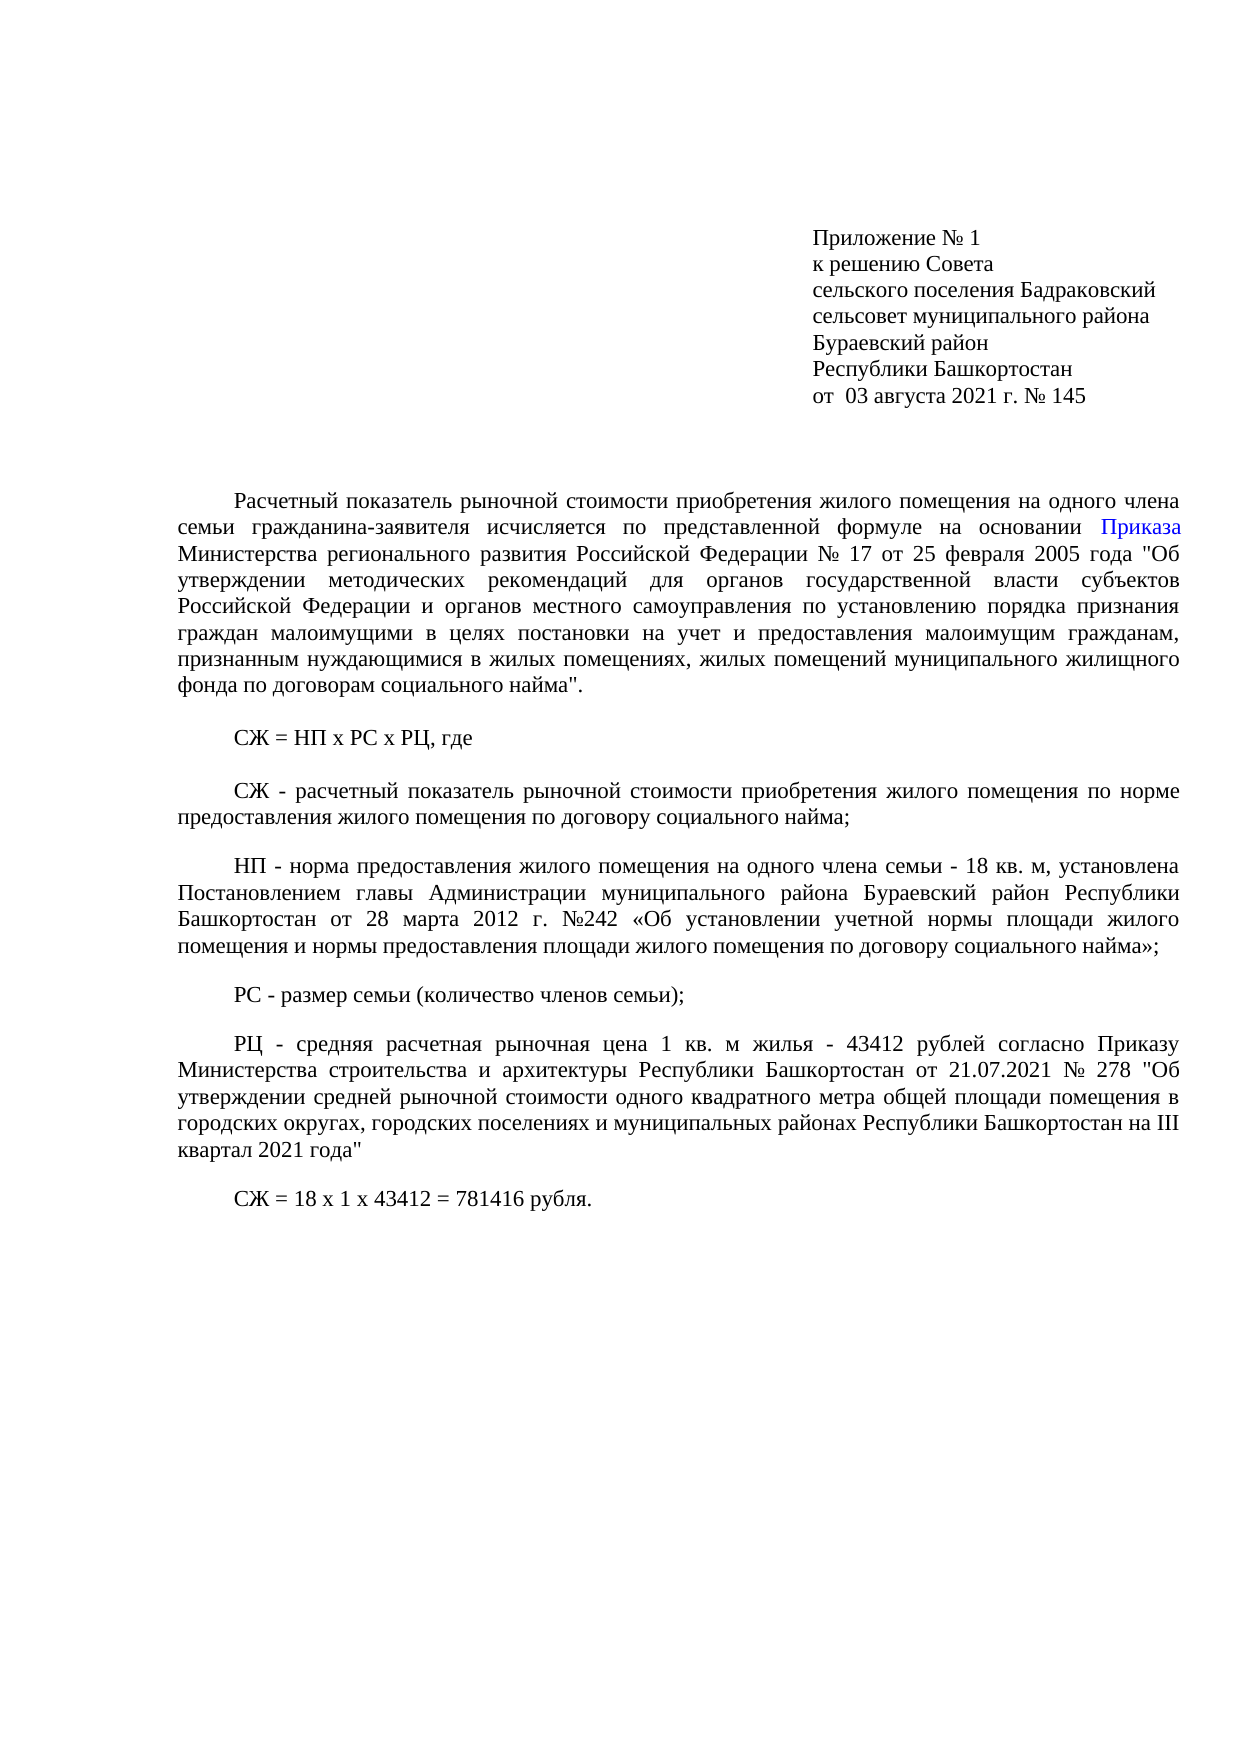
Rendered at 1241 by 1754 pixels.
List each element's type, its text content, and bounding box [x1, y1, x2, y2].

text РЦ - средняя расчетная рыночная цена 1 кв. м жилья - 43412 рублей согласно Приказу Министерства строительства и архитектуры Республики Башкортостан от 21.07.2021 № 278 "Об утверждении средней рыночной стоимости одного квадратного метра общей площади помещения в городских округах, городских поселениях и муниципальных районах Республики Башкортостан на III квартал 2021 года" [177, 1030, 1181, 1162]
text СЖ = 18 x 1 x 43412 = 781416 рубля. [177, 1185, 1181, 1211]
text Бураевский район [177, 329, 1181, 355]
text СЖ - расчетный показатель рыночной стоимости приобретения жилого помещения по норме предоставления жилого помещения по договору социального найма; [177, 777, 1181, 830]
text Приложение № 1 [177, 223, 1181, 250]
text Республики Башкортостан [177, 355, 1181, 382]
text сельского поселения Бадраковский [177, 276, 1181, 303]
text Расчетный показатель рыночной стоимости приобретения жилого помещения на одного члена семьи гражданина-заявителя исчисляется по представленной формуле на основании Приказа Министерства регионального развития Российской Федерации № 17 от 25 февраля 2005 года "Об утверждении методических рекомендаций для органов государственной власти субъектов Российской Федерации и органов местного самоуправления по установлению порядка признания граждан малоимущими в целях постановки на учет и предоставления малоимущим гражданам, признанным нуждающимися в жилых помещениях, жилых помещений муниципального жилищного фонда по договорам социального найма". [177, 487, 1181, 698]
text от 03 августа 2021 г. № 145 [177, 382, 1181, 408]
text к решению Совета [177, 250, 1181, 276]
text СЖ = НП x РС x РЦ, где [177, 724, 1181, 751]
text НП - норма предоставления жилого помещения на одного члена семьи - 18 кв. м, установлена Постановлением главы Администрации муниципального района Бураевский район Республики Башкортостан от 28 марта 2012 г. №242 «Об установлении учетной нормы площади жилого помещения и нормы предоставления площади жилого помещения по договору социального найма»; [177, 853, 1181, 958]
text сельсовет муниципального района [177, 303, 1181, 329]
text РС - размер семьи (количество членов семьи); [177, 981, 1181, 1007]
